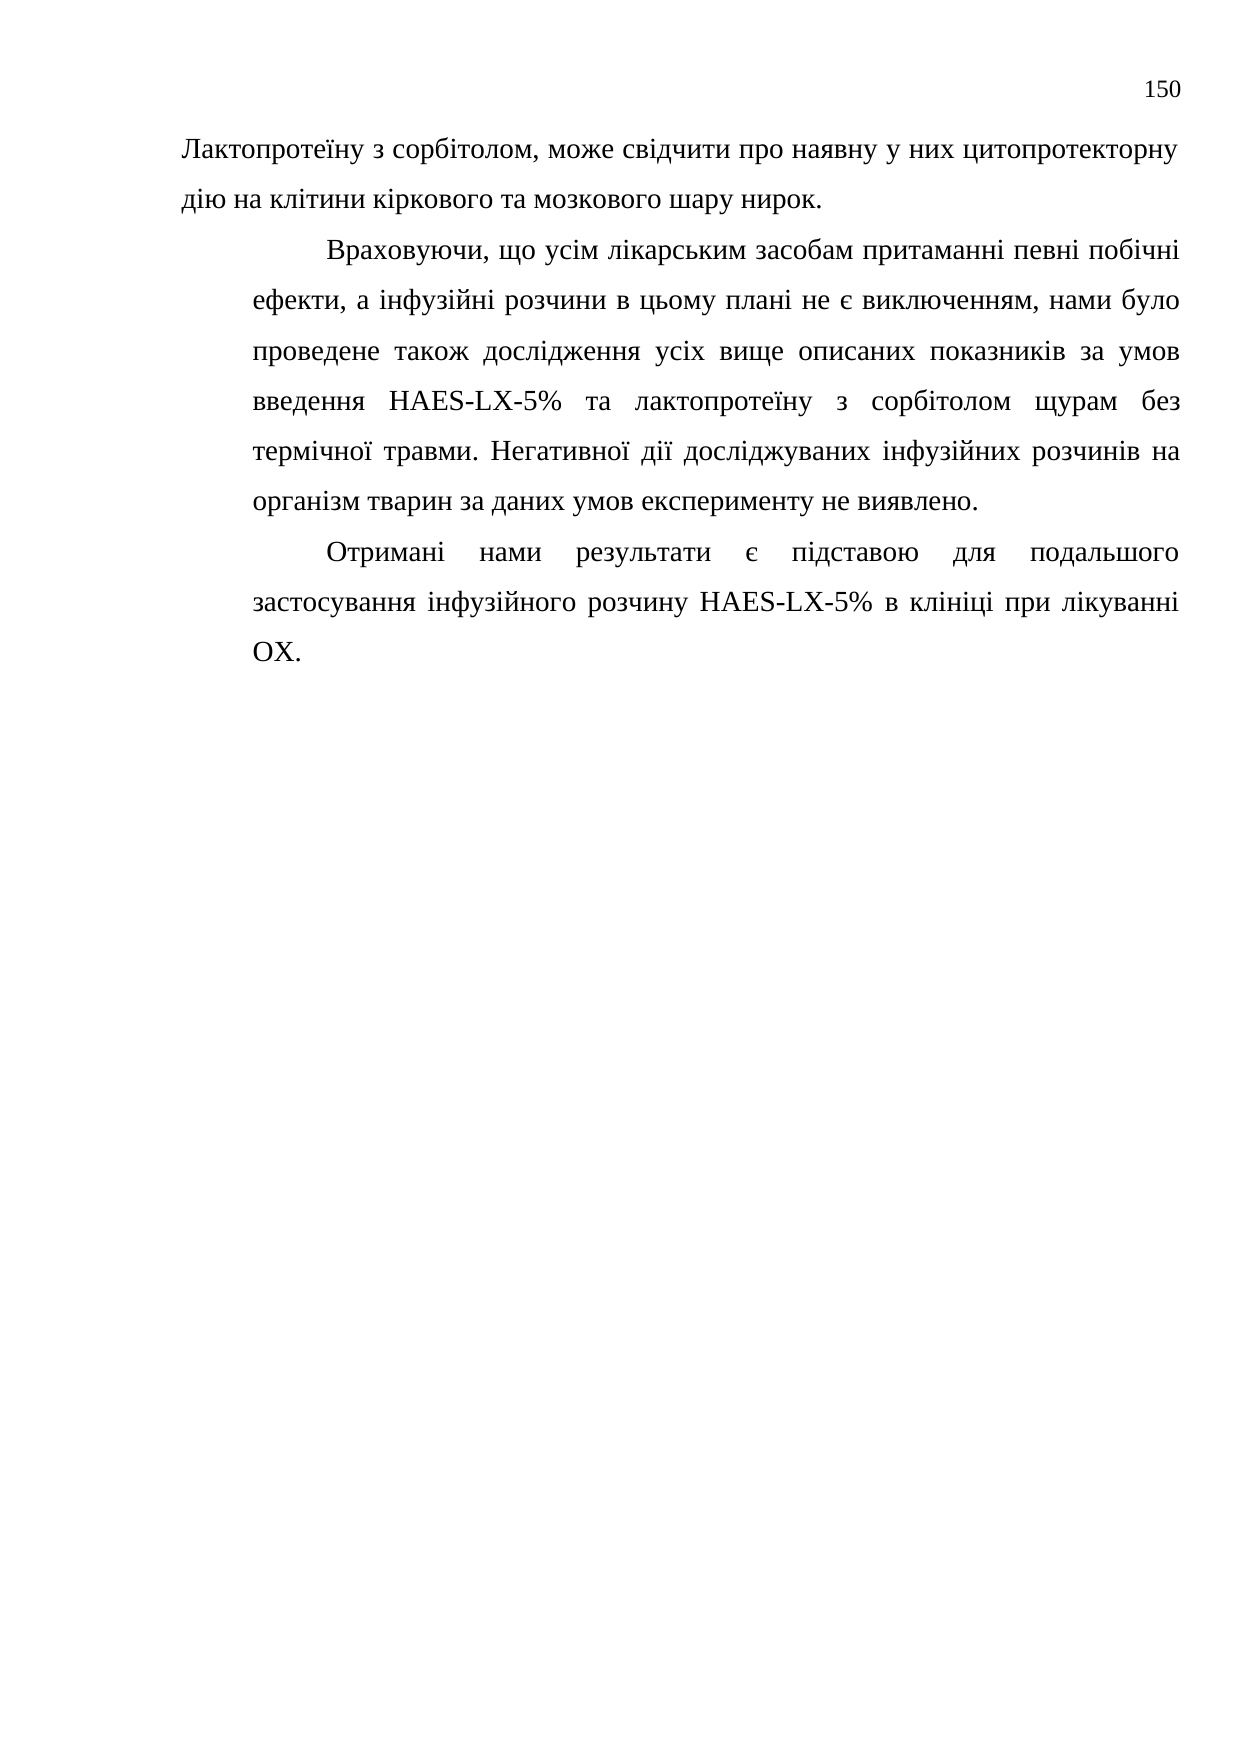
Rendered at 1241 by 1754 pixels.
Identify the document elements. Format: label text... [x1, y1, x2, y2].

text Отримані нами результати є підставою для подальшого застосування інфузійного розчину НАЕS-LХ-5% в клініці при лікуванні ОХ. [252, 534, 1180, 668]
text Враховуючи, що усім лікарським засобам притаманні певні побічні ефекти, а інфузійні розчини в цьому плані не є виключенням, нами було проведене також дослідження усіх вище описаних показників за умов введення НАЕS-LХ-5% та лактопротеїну з сорбітолом щурам без термічної травми. Негативної дії досліджуваних інфузійних розчинів на організм тварин за даних умов експерименту не виявлено. [252, 232, 1181, 517]
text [181, 131, 1179, 215]
